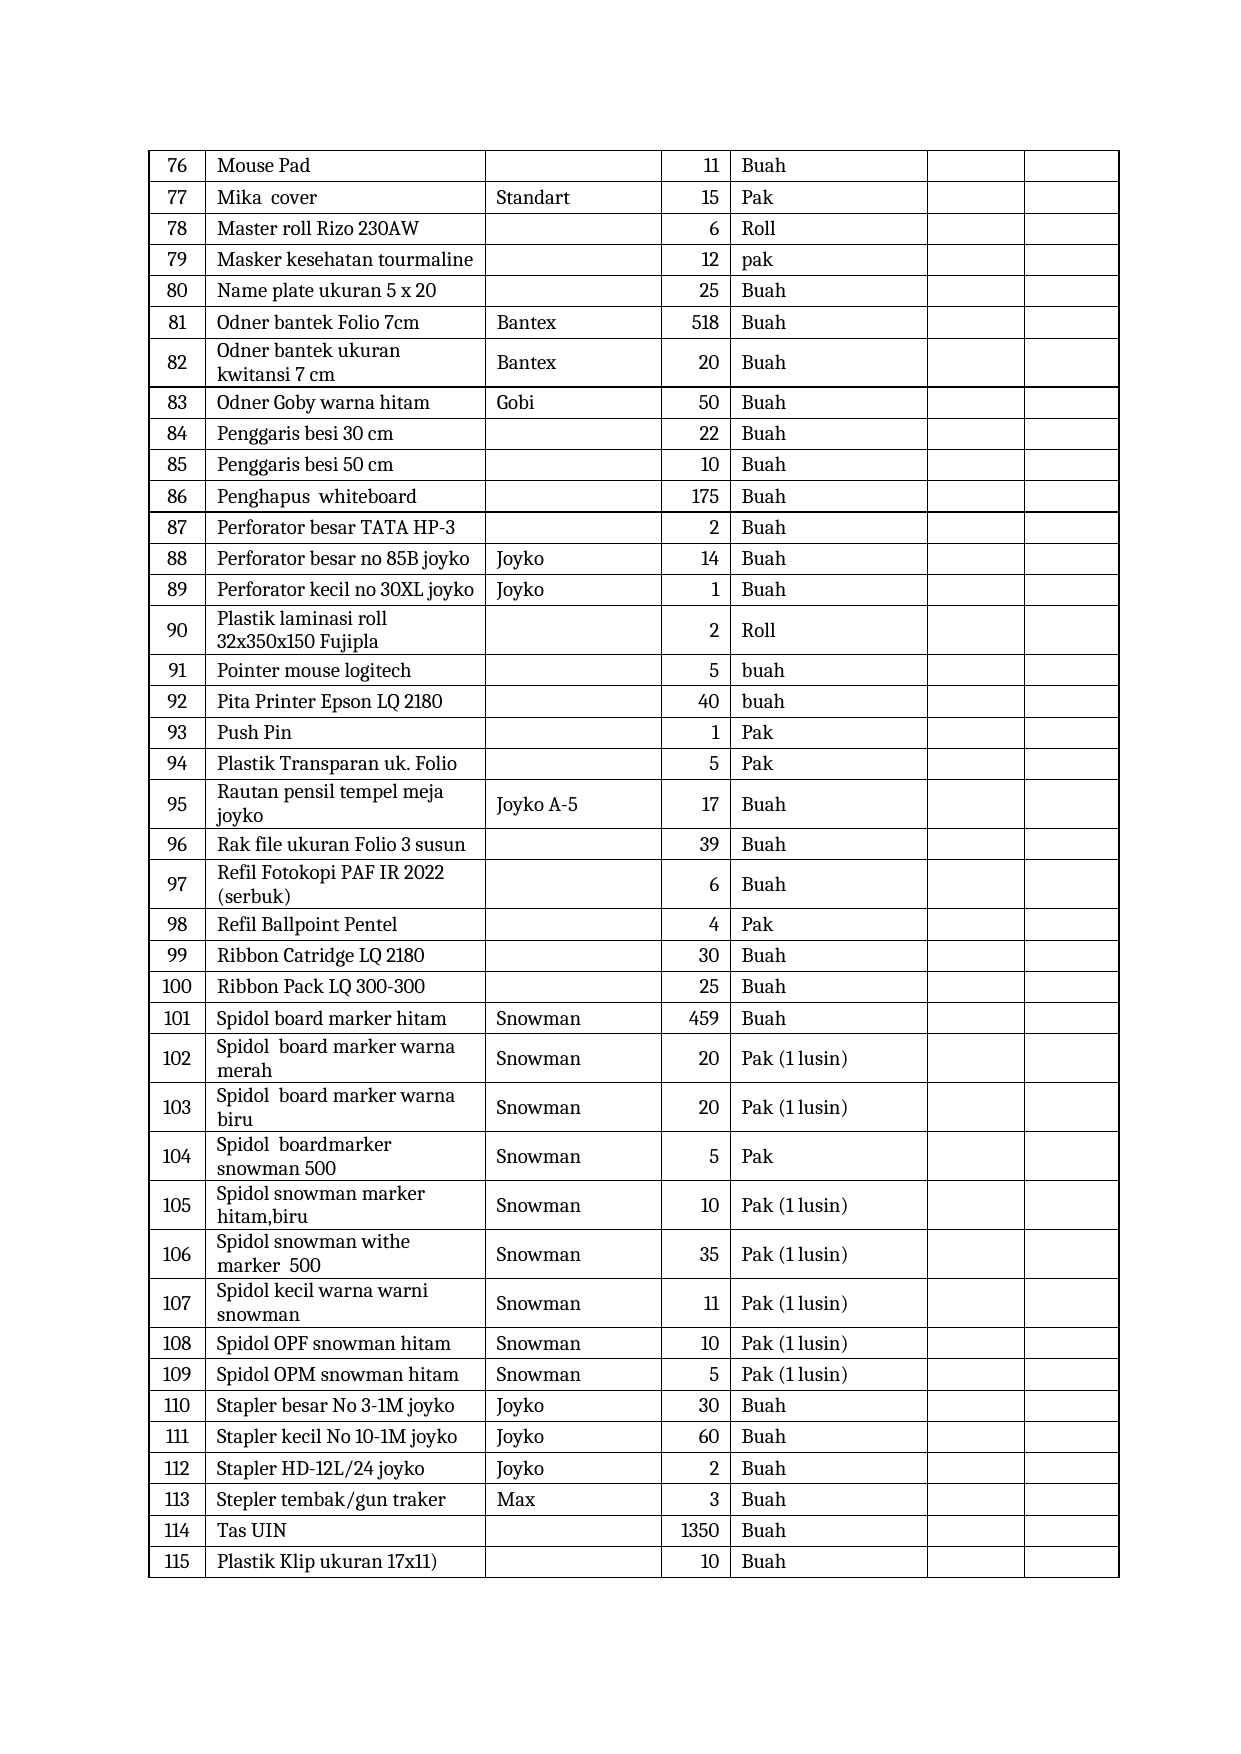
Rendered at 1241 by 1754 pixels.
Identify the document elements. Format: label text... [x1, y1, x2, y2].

table_cell [928, 655, 1024, 685]
table_cell [928, 513, 1024, 543]
table_cell 102 [150, 1034, 205, 1082]
table_cell 95 [150, 780, 205, 828]
table_cell [1025, 1181, 1118, 1229]
table_cell Snowman [486, 1034, 661, 1082]
table_cell Buah [731, 1422, 927, 1452]
table_cell Stapler HD-12L/24 joyko [206, 1453, 485, 1483]
table_cell Buah [731, 575, 927, 605]
table_cell 88 [150, 544, 205, 574]
table_cell 10 [662, 1547, 730, 1577]
table_cell 20 [662, 339, 730, 386]
table_cell Mouse Pad [206, 151, 485, 181]
table_cell 175 [662, 481, 730, 511]
table_cell Spidol board marker warna biru [206, 1083, 485, 1131]
table_cell Buah [731, 780, 927, 828]
table_cell Push Pin [206, 718, 485, 748]
table_cell Odner bantek Folio 7cm [206, 307, 485, 337]
table_cell 5 [662, 1359, 730, 1389]
table_cell 6 [662, 214, 730, 244]
table_cell 79 [150, 245, 205, 275]
table_cell [928, 1328, 1024, 1358]
table_cell 78 [150, 214, 205, 244]
table_cell Odner Goby warna hitam [206, 388, 485, 418]
table_cell Bantex [486, 307, 661, 337]
table_cell [1025, 1279, 1118, 1327]
table_cell Buah [731, 481, 927, 511]
table_cell 60 [662, 1422, 730, 1452]
table_cell Gobi [486, 388, 661, 418]
table_cell [1025, 1547, 1118, 1577]
table_cell 20 [662, 1083, 730, 1131]
table_cell [928, 749, 1024, 779]
table_cell [486, 214, 661, 244]
table_cell 11 [662, 1279, 730, 1327]
table_cell 14 [662, 544, 730, 574]
table_cell [1025, 1230, 1118, 1278]
table_cell [928, 544, 1024, 574]
table_cell Buah [731, 339, 927, 386]
table_cell [928, 860, 1024, 908]
table_cell 518 [662, 307, 730, 337]
table_cell Pak (1 lusin) [731, 1279, 927, 1327]
table_cell [928, 1132, 1024, 1180]
table_cell [1025, 860, 1118, 908]
table_cell buah [731, 686, 927, 717]
table_cell [1025, 575, 1118, 605]
table_cell Ribbon Pack LQ 300-300 [206, 972, 485, 1002]
table_cell 90 [150, 606, 205, 654]
table_cell Snowman [486, 1003, 661, 1033]
table_cell Pak (1 lusin) [731, 1230, 927, 1278]
table_cell [486, 749, 661, 779]
table_cell Buah [731, 1453, 927, 1483]
table_cell Pak [731, 909, 927, 939]
table_cell [1025, 151, 1118, 181]
table_cell Spidol OPF snowman hitam [206, 1328, 485, 1358]
table_cell 113 [150, 1484, 205, 1514]
table_cell [1025, 1484, 1118, 1514]
table_cell [486, 1516, 661, 1546]
table_cell 97 [150, 860, 205, 908]
table_cell 2 [662, 606, 730, 654]
table_cell Penggaris besi 30 cm [206, 419, 485, 449]
table_cell Rak file ukuran Folio 3 susun [206, 829, 485, 859]
table_cell Ribbon Catridge LQ 2180 [206, 941, 485, 971]
table_cell Name plate ukuran 5 x 20 [206, 276, 485, 306]
table_cell 35 [662, 1230, 730, 1278]
table_cell [486, 450, 661, 480]
table_cell [928, 1484, 1024, 1514]
table_cell [928, 276, 1024, 306]
table_cell Stepler tembak/gun traker [206, 1484, 485, 1514]
table_cell Buah [731, 450, 927, 480]
table_cell [928, 481, 1024, 511]
table_cell 10 [662, 1181, 730, 1229]
table_cell [1025, 655, 1118, 685]
table_cell Max [486, 1484, 661, 1514]
table_cell [1025, 718, 1118, 748]
table_cell Spidol OPM snowman hitam [206, 1359, 485, 1389]
table_cell 2 [662, 1453, 730, 1483]
table_cell [928, 1003, 1024, 1033]
table_cell 100 [150, 972, 205, 1002]
table_cell Buah [731, 1547, 927, 1577]
table_cell [486, 655, 661, 685]
table_cell Joyko [486, 1391, 661, 1421]
table_cell 22 [662, 419, 730, 449]
table_cell Pak [731, 749, 927, 779]
table_cell Pak (1 lusin) [731, 1359, 927, 1389]
table_cell [486, 860, 661, 908]
table_cell 5 [662, 749, 730, 779]
table_cell Spidol boardmarker snowman 500 [206, 1132, 485, 1180]
table_cell [1025, 909, 1118, 939]
table_cell 459 [662, 1003, 730, 1033]
table_cell 50 [662, 388, 730, 418]
table_cell buah [731, 655, 927, 685]
table_cell 96 [150, 829, 205, 859]
table_cell Pita Printer Epson LQ 2180 [206, 686, 485, 717]
table_cell 92 [150, 686, 205, 717]
table_cell [928, 1279, 1024, 1327]
table_cell 101 [150, 1003, 205, 1033]
table_cell [928, 1547, 1024, 1577]
table_cell 91 [150, 655, 205, 685]
table_cell [928, 718, 1024, 748]
table_cell 94 [150, 749, 205, 779]
table_cell Snowman [486, 1083, 661, 1131]
table_cell Buah [731, 829, 927, 859]
table_cell [486, 513, 661, 543]
table_cell Plastik Transparan uk. Folio [206, 749, 485, 779]
table_cell Pak (1 lusin) [731, 1181, 927, 1229]
table_cell 10 [662, 450, 730, 480]
table_cell 76 [150, 151, 205, 181]
table_cell [486, 481, 661, 511]
table_cell [928, 780, 1024, 828]
table_cell Joyko [486, 1422, 661, 1452]
table_cell 1 [662, 718, 730, 748]
table_cell [1025, 339, 1118, 386]
table_cell 115 [150, 1547, 205, 1577]
table_cell 93 [150, 718, 205, 748]
table_cell [1025, 245, 1118, 275]
table_cell [1025, 972, 1118, 1002]
table_cell 111 [150, 1422, 205, 1452]
table_cell Joyko [486, 575, 661, 605]
table_cell Plastik Klip ukuran 17x11) [206, 1547, 485, 1577]
table_cell Roll [731, 606, 927, 654]
table_cell [1025, 1453, 1118, 1483]
table_cell 17 [662, 780, 730, 828]
table_cell [1025, 941, 1118, 971]
table_cell [1025, 686, 1118, 717]
table_cell Standart [486, 182, 661, 212]
table_cell Snowman [486, 1230, 661, 1278]
table_cell Spidol snowman withe marker 500 [206, 1230, 485, 1278]
table_cell 98 [150, 909, 205, 939]
table_cell [1025, 1034, 1118, 1082]
table_cell Snowman [486, 1132, 661, 1180]
table_cell Buah [731, 151, 927, 181]
table_cell [486, 1547, 661, 1577]
table_cell [1025, 1003, 1118, 1033]
table_cell [928, 606, 1024, 654]
table_cell Buah [731, 1516, 927, 1546]
table_cell [928, 1083, 1024, 1131]
table_cell 30 [662, 941, 730, 971]
table_cell 30 [662, 1391, 730, 1421]
table_cell [486, 829, 661, 859]
table_cell 2 [662, 513, 730, 543]
table_cell 1350 [662, 1516, 730, 1546]
table_cell [1025, 307, 1118, 337]
table_cell 86 [150, 481, 205, 511]
table_cell Refil Ballpoint Pentel [206, 909, 485, 939]
table_cell Joyko [486, 544, 661, 574]
table_cell 81 [150, 307, 205, 337]
table_cell [928, 1359, 1024, 1389]
table_cell Buah [731, 1003, 927, 1033]
table_cell Snowman [486, 1181, 661, 1229]
table_cell Pointer mouse logitech [206, 655, 485, 685]
table_cell [928, 909, 1024, 939]
table_cell 4 [662, 909, 730, 939]
table_cell 25 [662, 276, 730, 306]
table_cell [486, 151, 661, 181]
table_cell Pak [731, 182, 927, 212]
table_cell Joyko [486, 1453, 661, 1483]
table_cell [928, 1422, 1024, 1452]
table_cell Buah [731, 860, 927, 908]
table_cell Penghapus whiteboard [206, 481, 485, 511]
table_cell [486, 276, 661, 306]
table_cell [928, 575, 1024, 605]
table_cell [928, 1230, 1024, 1278]
table_cell Penggaris besi 50 cm [206, 450, 485, 480]
table_cell 20 [662, 1034, 730, 1082]
table_cell [928, 941, 1024, 971]
table_cell 114 [150, 1516, 205, 1546]
table_cell Odner bantek ukuran kwitansi 7 cm [206, 339, 485, 386]
table_cell Pak [731, 1132, 927, 1180]
table_cell [928, 307, 1024, 337]
table_cell [486, 718, 661, 748]
table_cell Snowman [486, 1328, 661, 1358]
table_cell [486, 909, 661, 939]
table_cell [928, 1181, 1024, 1229]
table_cell Rautan pensil tempel meja joyko [206, 780, 485, 828]
table_cell 107 [150, 1279, 205, 1327]
table_cell Spidol snowman marker hitam,biru [206, 1181, 485, 1229]
table_cell [1025, 481, 1118, 511]
table_cell 89 [150, 575, 205, 605]
table_cell Bantex [486, 339, 661, 386]
table_cell Roll [731, 214, 927, 244]
table_cell [486, 245, 661, 275]
table_cell Perforator besar TATA HP-3 [206, 513, 485, 543]
table_cell [486, 419, 661, 449]
table_cell Pak [731, 718, 927, 748]
table_cell [486, 941, 661, 971]
table_cell Master roll Rizo 230AW [206, 214, 485, 244]
table_cell Masker kesehatan tourmaline [206, 245, 485, 275]
table_cell 3 [662, 1484, 730, 1514]
table_cell [928, 214, 1024, 244]
table_cell Buah [731, 972, 927, 1002]
table_cell pak [731, 245, 927, 275]
table_cell [1025, 388, 1118, 418]
table_cell Plastik laminasi roll 32x350x150 Fujipla [206, 606, 485, 654]
table_cell 11 [662, 151, 730, 181]
table_cell [1025, 1132, 1118, 1180]
table_cell [1025, 780, 1118, 828]
table_cell Pak (1 lusin) [731, 1034, 927, 1082]
table_cell [928, 388, 1024, 418]
table_cell [1025, 214, 1118, 244]
table_cell 105 [150, 1181, 205, 1229]
table_cell Pak (1 lusin) [731, 1328, 927, 1358]
table_cell 109 [150, 1359, 205, 1389]
table_cell [928, 339, 1024, 386]
table_cell 12 [662, 245, 730, 275]
table_cell [1025, 606, 1118, 654]
table_cell [1025, 513, 1118, 543]
table_cell [928, 182, 1024, 212]
table_cell 15 [662, 182, 730, 212]
table_cell [486, 972, 661, 1002]
table_cell 112 [150, 1453, 205, 1483]
table_cell [1025, 1328, 1118, 1358]
table_cell Pak (1 lusin) [731, 1083, 927, 1131]
table_cell 99 [150, 941, 205, 971]
table_cell [928, 245, 1024, 275]
table_cell [928, 151, 1024, 181]
table_cell [1025, 182, 1118, 212]
table_cell [1025, 419, 1118, 449]
table_cell 82 [150, 339, 205, 386]
table_cell Snowman [486, 1279, 661, 1327]
table_cell 110 [150, 1391, 205, 1421]
table_cell [486, 606, 661, 654]
table_cell [1025, 1422, 1118, 1452]
table_cell 6 [662, 860, 730, 908]
table_cell [1025, 450, 1118, 480]
table_cell 106 [150, 1230, 205, 1278]
table_cell Buah [731, 1391, 927, 1421]
table_cell 1 [662, 575, 730, 605]
table_cell 83 [150, 388, 205, 418]
table_cell Tas UIN [206, 1516, 485, 1546]
table_cell [1025, 544, 1118, 574]
table_cell Snowman [486, 1359, 661, 1389]
table_cell 84 [150, 419, 205, 449]
table_cell Buah [731, 419, 927, 449]
table_cell Refil Fotokopi PAF IR 2022 (serbuk) [206, 860, 485, 908]
table_cell Perforator besar no 85B joyko [206, 544, 485, 574]
table_cell [928, 450, 1024, 480]
table_cell 85 [150, 450, 205, 480]
table_cell [928, 829, 1024, 859]
table_cell [928, 419, 1024, 449]
table_cell Buah [731, 513, 927, 543]
table_cell [1025, 1083, 1118, 1131]
table_cell 25 [662, 972, 730, 1002]
table_cell [1025, 1516, 1118, 1546]
table_cell Perforator kecil no 30XL joyko [206, 575, 485, 605]
table_cell [928, 972, 1024, 1002]
table_cell Spidol board marker hitam [206, 1003, 485, 1033]
table_cell 10 [662, 1328, 730, 1358]
table_cell Buah [731, 544, 927, 574]
table_cell 5 [662, 655, 730, 685]
table_cell 80 [150, 276, 205, 306]
table_cell [1025, 1359, 1118, 1389]
table_cell Stapler besar No 3-1M joyko [206, 1391, 485, 1421]
table_cell Spidol board marker warna merah [206, 1034, 485, 1082]
table_cell 103 [150, 1083, 205, 1131]
table_cell Buah [731, 276, 927, 306]
table_cell Buah [731, 307, 927, 337]
table_cell [928, 1034, 1024, 1082]
table_cell Mika cover [206, 182, 485, 212]
table_cell Joyko A-5 [486, 780, 661, 828]
table_cell 108 [150, 1328, 205, 1358]
table_cell Buah [731, 941, 927, 971]
table_cell 39 [662, 829, 730, 859]
table_cell [928, 686, 1024, 717]
table_cell 87 [150, 513, 205, 543]
table_cell 40 [662, 686, 730, 717]
table_cell [1025, 1391, 1118, 1421]
table_cell [1025, 276, 1118, 306]
table_cell Spidol kecil warna warni snowman [206, 1279, 485, 1327]
table_cell Buah [731, 388, 927, 418]
table_cell [1025, 749, 1118, 779]
table_cell [486, 686, 661, 717]
table_cell [928, 1453, 1024, 1483]
table_cell 104 [150, 1132, 205, 1180]
table_cell 5 [662, 1132, 730, 1180]
table_cell Stapler kecil No 10-1M joyko [206, 1422, 485, 1452]
table_cell [928, 1516, 1024, 1546]
table_cell Buah [731, 1484, 927, 1514]
table_cell 77 [150, 182, 205, 212]
table_cell [928, 1391, 1024, 1421]
table_cell [1025, 829, 1118, 859]
